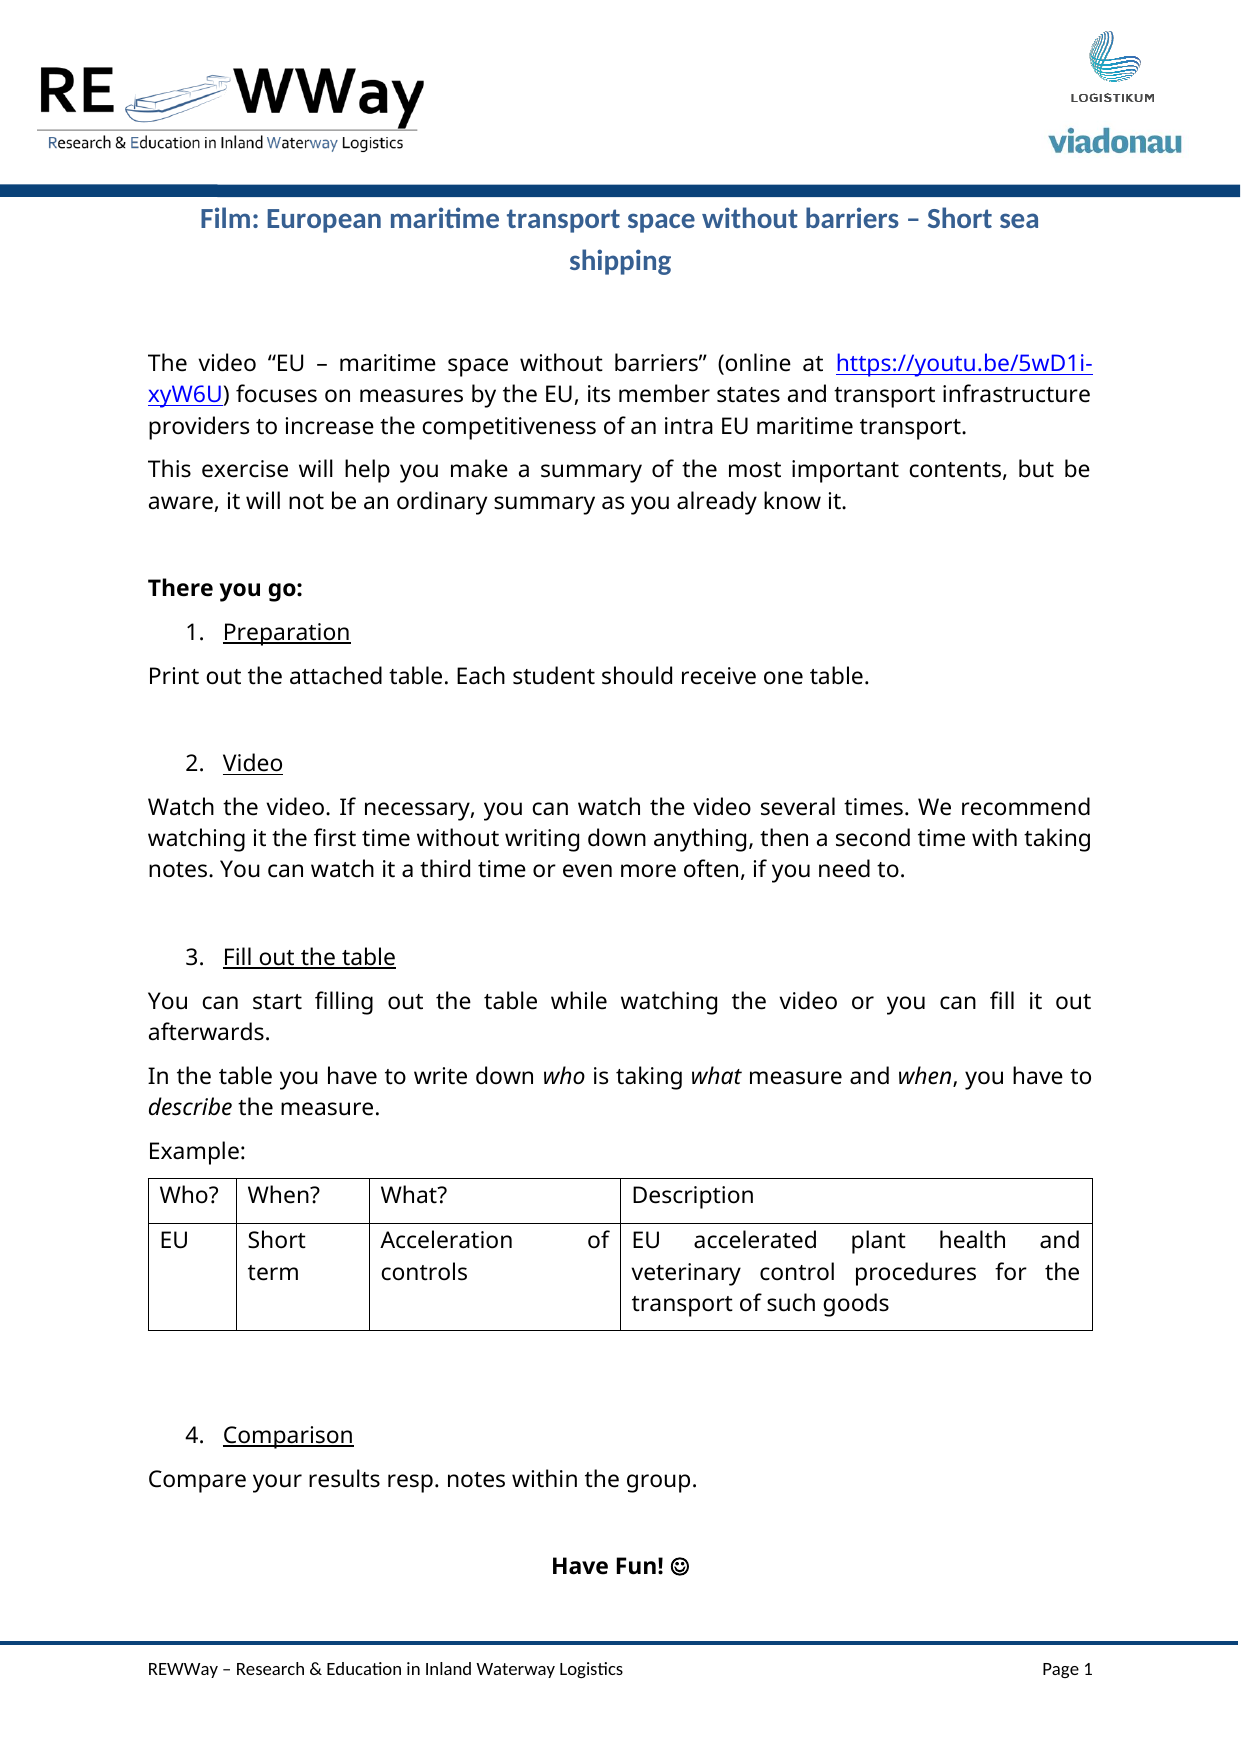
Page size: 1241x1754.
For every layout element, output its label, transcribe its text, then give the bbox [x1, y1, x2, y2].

table_header Who? [149, 1179, 236, 1223]
text Print out the attached table. Each student should receive one table. [148, 659, 1093, 691]
text Film: European maritime transport space without barriers – Short sea shipping [148, 201, 1093, 277]
table_header Description [621, 1179, 1092, 1223]
list Fill out the table [185, 941, 1093, 972]
picture [1023, 25, 1202, 175]
text Have Fun! [148, 1550, 1093, 1581]
text Example: [148, 1134, 1093, 1166]
picture [36, 58, 423, 153]
text In the table you have to write down who is taking what measure and when, you have to describe the measure. [148, 1059, 1093, 1122]
text The video “EU – maritime space without barriers” (online at https://youtu.be/5wD1i-xyW6U) focuses on measures by the EU, its member states and transport infrastructure providers to increase the competitiveness of an intra EU maritime transport. [148, 347, 1093, 441]
list Comparison [185, 1419, 1093, 1450]
text You can start filling out the table while watching the video or you can fill it out afterwards. [148, 984, 1093, 1047]
table_cell EU [149, 1224, 236, 1330]
list Preparation [185, 616, 1093, 647]
text Watch the video. If necessary, you can watch the video several times. We recommend watching it the first time without writing down anything, then a second time with taking notes. You can watch it a third time or even more often, if you need to. [148, 791, 1093, 884]
table_cell EU accelerated plant health and veterinary control procedures for the transport of such goods [621, 1224, 1092, 1330]
table_header What? [370, 1179, 620, 1223]
text There you go: [148, 572, 1093, 603]
text Compare your results resp. notes within the group. [148, 1463, 1093, 1494]
list Video [185, 747, 1093, 778]
table_cell Acceleration of controls [370, 1224, 620, 1330]
table_header When? [237, 1179, 369, 1223]
text This exercise will help you make a summary of the most important contents, but be aware, it will not be an ordinary summary as you already know it. [148, 453, 1093, 516]
table_cell Short term [237, 1224, 369, 1330]
